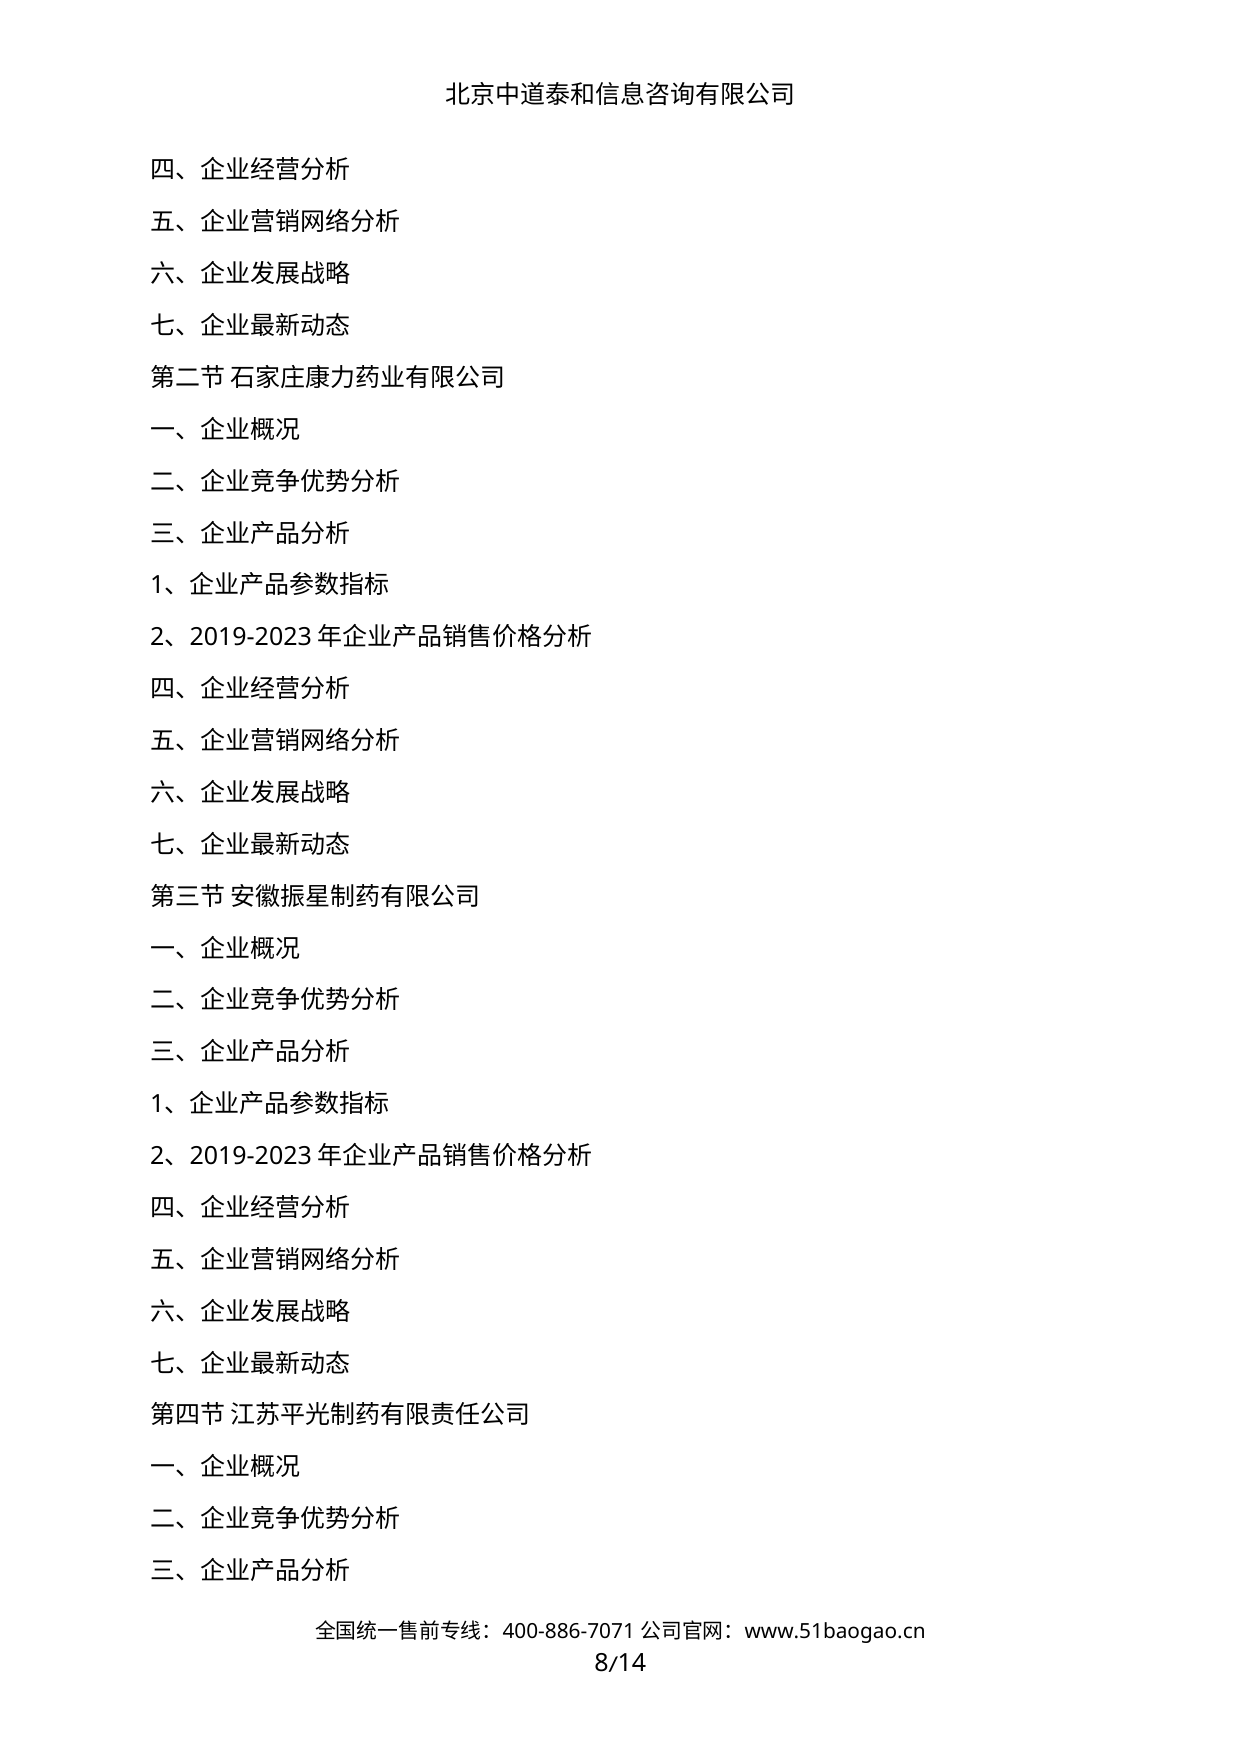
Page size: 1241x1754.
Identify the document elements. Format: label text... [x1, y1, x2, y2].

text 五、企业营销网络分析 [150, 202, 1090, 238]
text 第四节 江苏平光制药有限责任公司 [150, 1395, 1090, 1431]
text 一、企业概况 [150, 409, 1090, 446]
text 三、企业产品分析 [150, 1551, 1090, 1587]
text 二、企业竞争优势分析 [150, 980, 1090, 1016]
text 六、企业发展战略 [150, 1291, 1090, 1327]
text 四、企业经营分析 [150, 669, 1090, 705]
text 七、企业最新动态 [150, 1343, 1090, 1379]
text 2、2019-2023年企业产品销售价格分析 [150, 617, 1090, 653]
text 二、企业竞争优势分析 [150, 1499, 1090, 1535]
text 七、企业最新动态 [150, 824, 1090, 861]
text 五、企业营销网络分析 [150, 1239, 1090, 1276]
text 七、企业最新动态 [150, 306, 1090, 342]
text 六、企业发展战略 [150, 254, 1090, 290]
text 第二节 石家庄康力药业有限公司 [150, 357, 1090, 394]
text 四、企业经营分析 [150, 1187, 1090, 1224]
text 六、企业发展战略 [150, 772, 1090, 809]
text 五、企业营销网络分析 [150, 721, 1090, 757]
text 三、企业产品分析 [150, 513, 1090, 549]
text 三、企业产品分析 [150, 1032, 1090, 1068]
text 1、企业产品参数指标 [150, 1084, 1090, 1120]
text 一、企业概况 [150, 928, 1090, 964]
text 1、企业产品参数指标 [150, 565, 1090, 601]
text 一、企业概况 [150, 1447, 1090, 1483]
text 二、企业竞争优势分析 [150, 461, 1090, 497]
text 2、2019-2023年企业产品销售价格分析 [150, 1136, 1090, 1172]
text 四、企业经营分析 [150, 150, 1090, 186]
text 第三节 安徽振星制药有限公司 [150, 876, 1090, 912]
